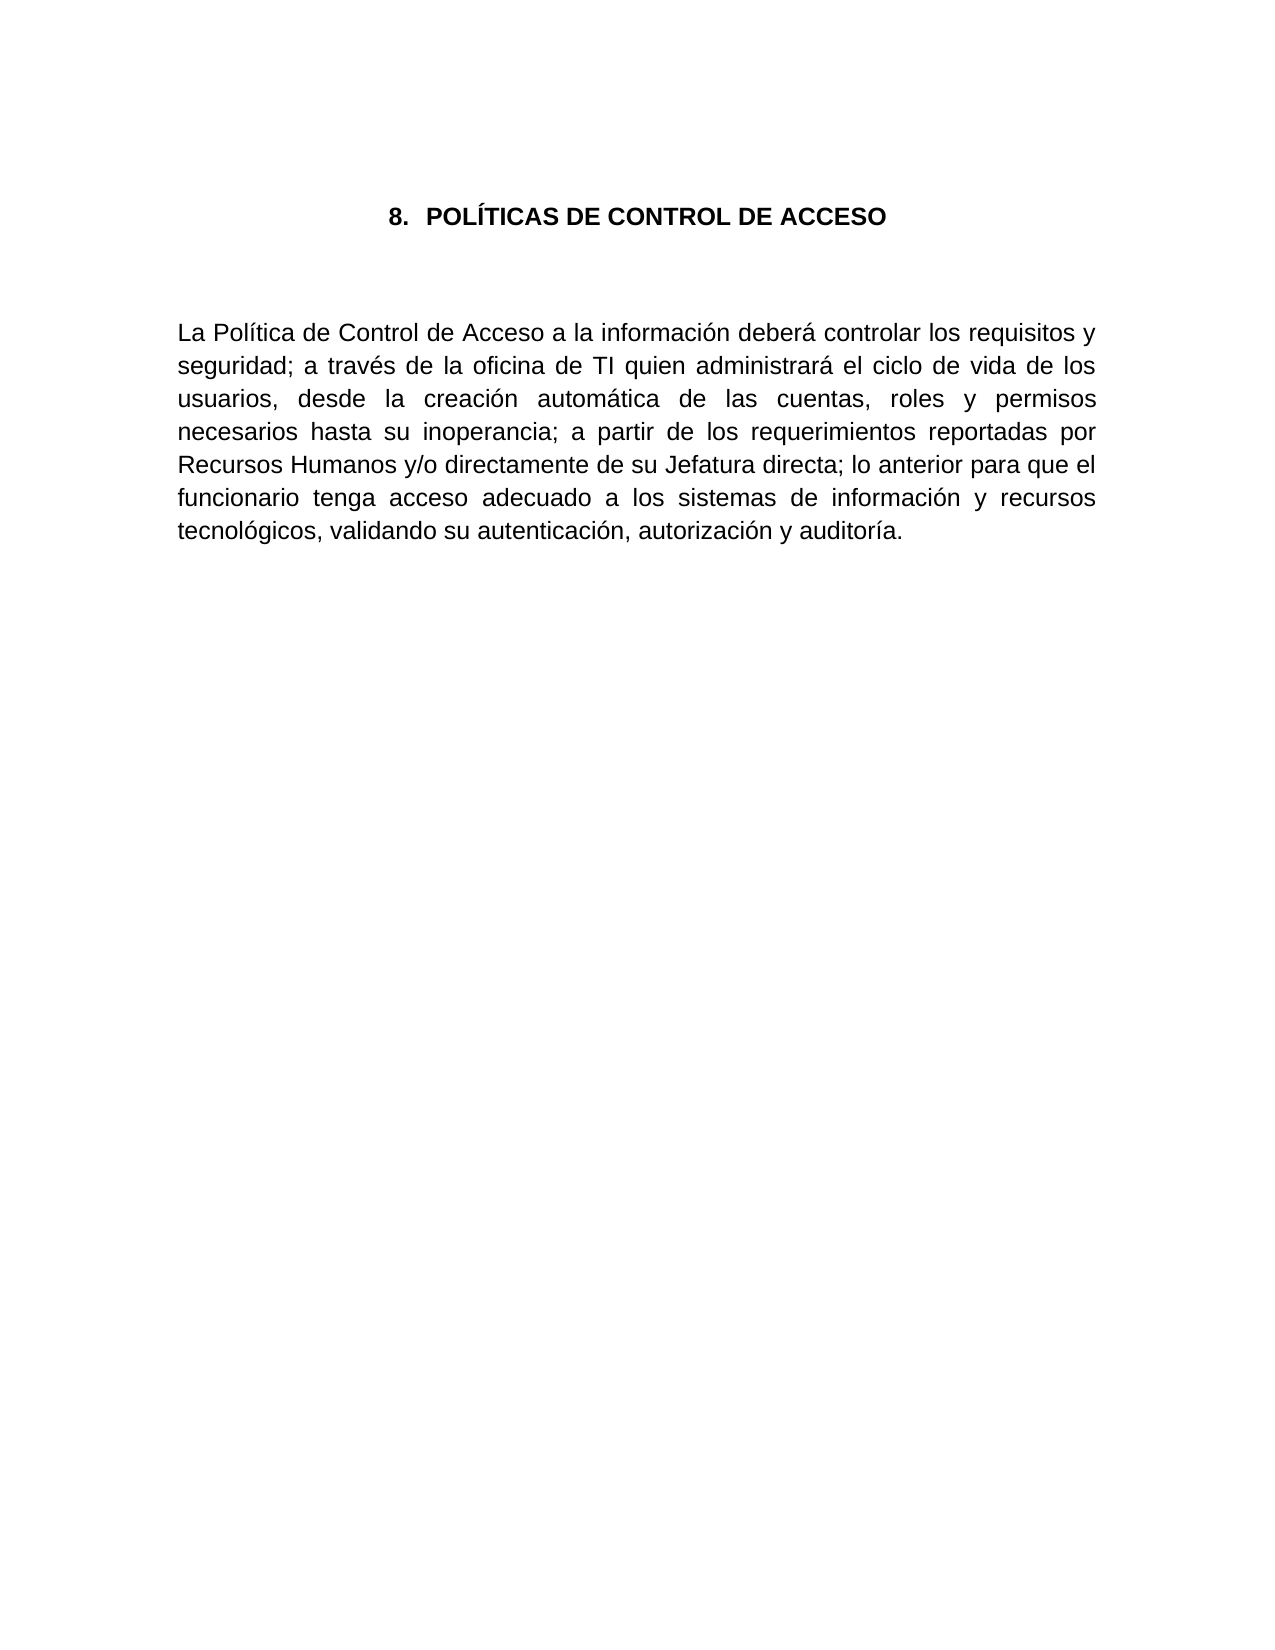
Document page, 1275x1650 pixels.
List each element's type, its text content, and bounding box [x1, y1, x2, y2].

text La Política de Control de Acceso a la información deberá controlar los requisitos y seguridad; a través de la oficina de TI quien administrará el ciclo de vida de los usuarios, desde la creación automática de las cuentas, roles y permisos necesarios hasta su inoperancia; a partir de los requerimientos reportadas por Recursos Humanos y/o directamente de su Jefatura directa; lo anterior para que el funcionario tenga acceso adecuado a los sistemas de información y recursos tecnológicos, validando su autenticación, autorización y auditoría. [177, 318, 1098, 545]
text POLÍTICAS DE CONTROL DE ACCESO [177, 202, 1098, 231]
